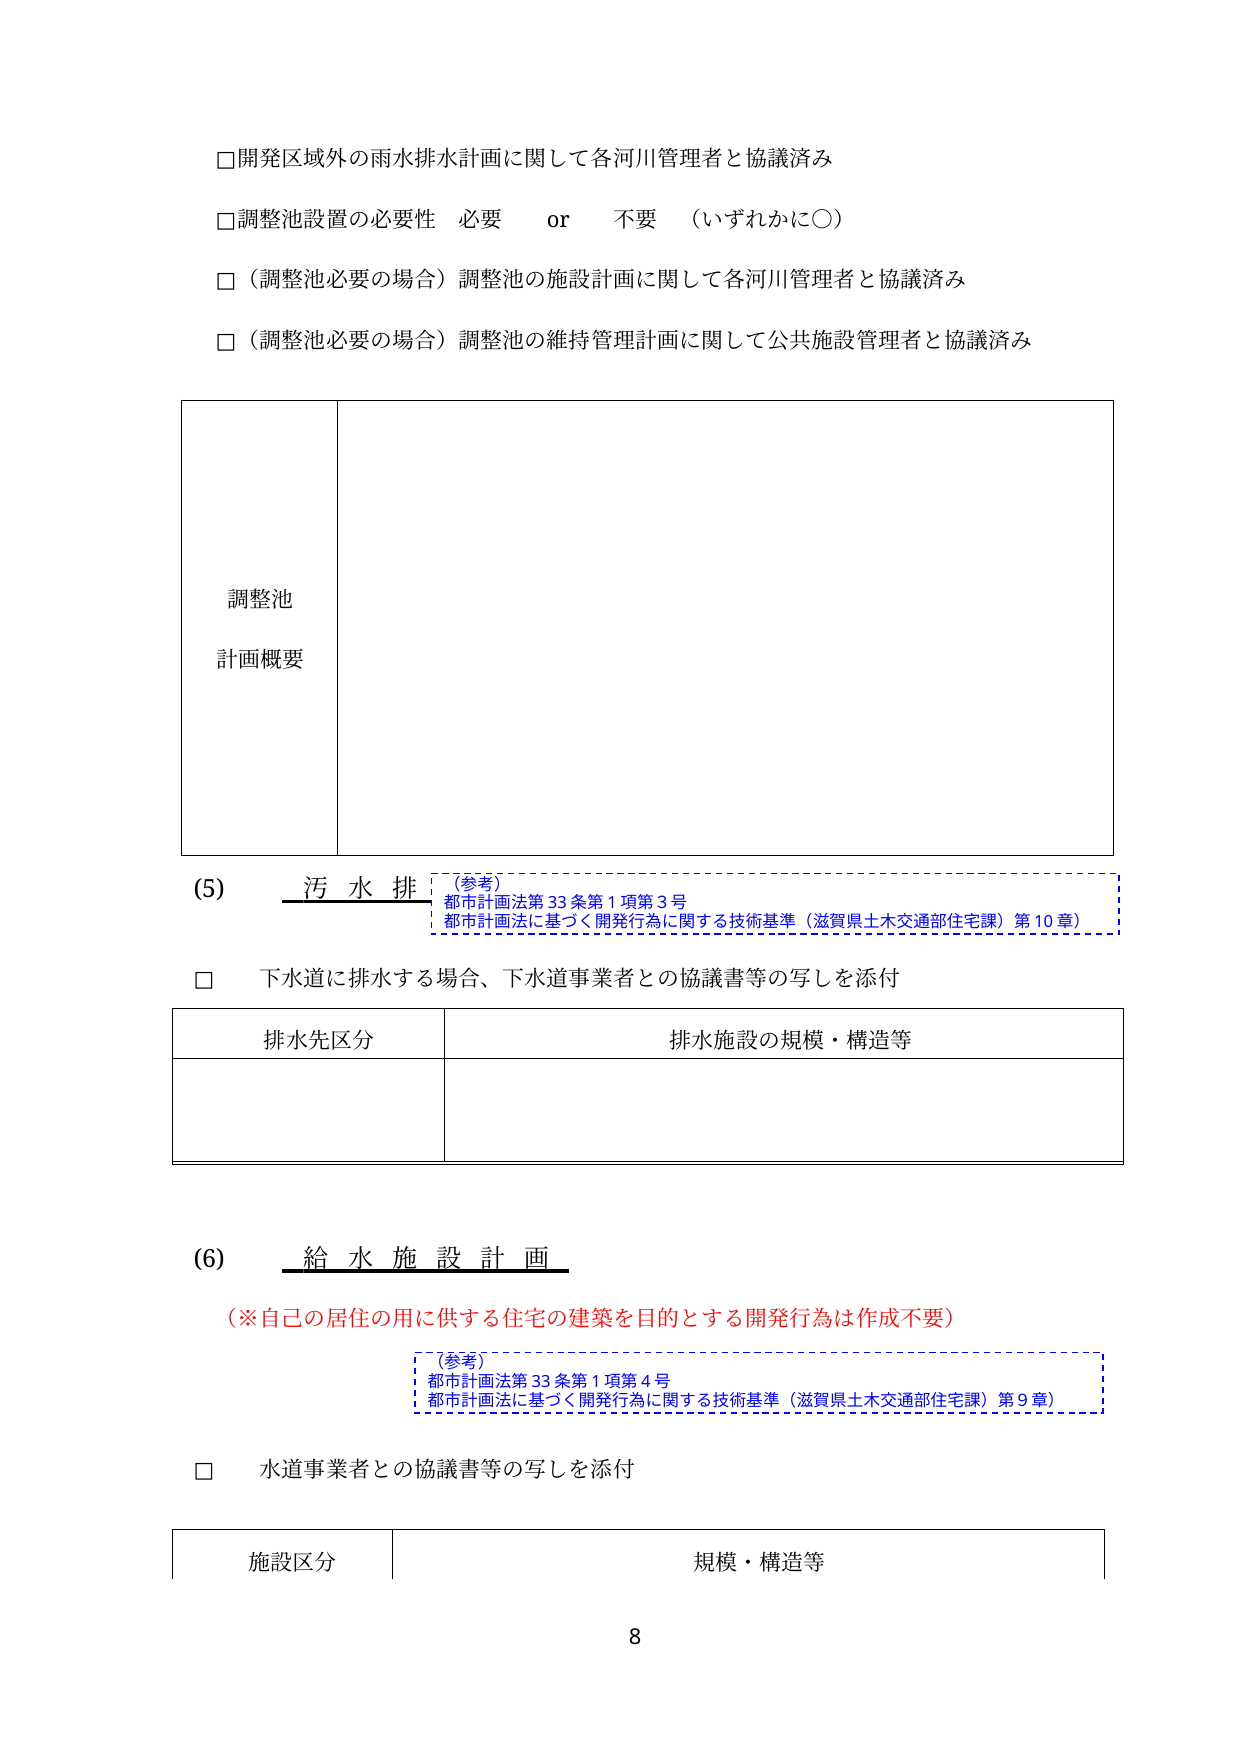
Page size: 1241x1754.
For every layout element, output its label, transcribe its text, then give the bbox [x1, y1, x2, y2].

text □ 水道事業者との協議書等の写しを添付 [193, 1438, 1121, 1499]
list 汚水排水計画 [171, 856, 1121, 917]
text （※自己の居住の用に供する住宅の建築を目的とする開発行為は作成不要） [193, 1287, 1121, 1347]
list （調整池必要の場合）調整池の施設計画に関して各河川管理者と協議済み [193, 248, 1121, 309]
table_header [338, 401, 1113, 855]
list 開発区域外の雨水排水計画に関して各河川管理者と協議済み [193, 127, 1121, 187]
list 調整池設置の必要性 必要 or 不要 （いずれかに○） [193, 187, 1121, 248]
text □ 下水道に排水する場合、下水道事業者との協議書等の写しを添付 [149, 947, 1121, 1008]
list （調整池必要の場合）調整池の維持管理計画に関して公共施設管理者と協議済み [193, 309, 1121, 369]
table_header 規模・構造等 [393, 1530, 1104, 1579]
table_header 調整池 計画概要 [182, 401, 337, 855]
table_header 排水先区分 [173, 1009, 444, 1058]
table_header 排水施設の規模・構造等 [445, 1009, 1123, 1058]
list 給水施設計画 [171, 1226, 1121, 1287]
table_cell [173, 1059, 444, 1161]
table_header 施設区分 [173, 1530, 392, 1579]
table_cell [445, 1059, 1123, 1161]
